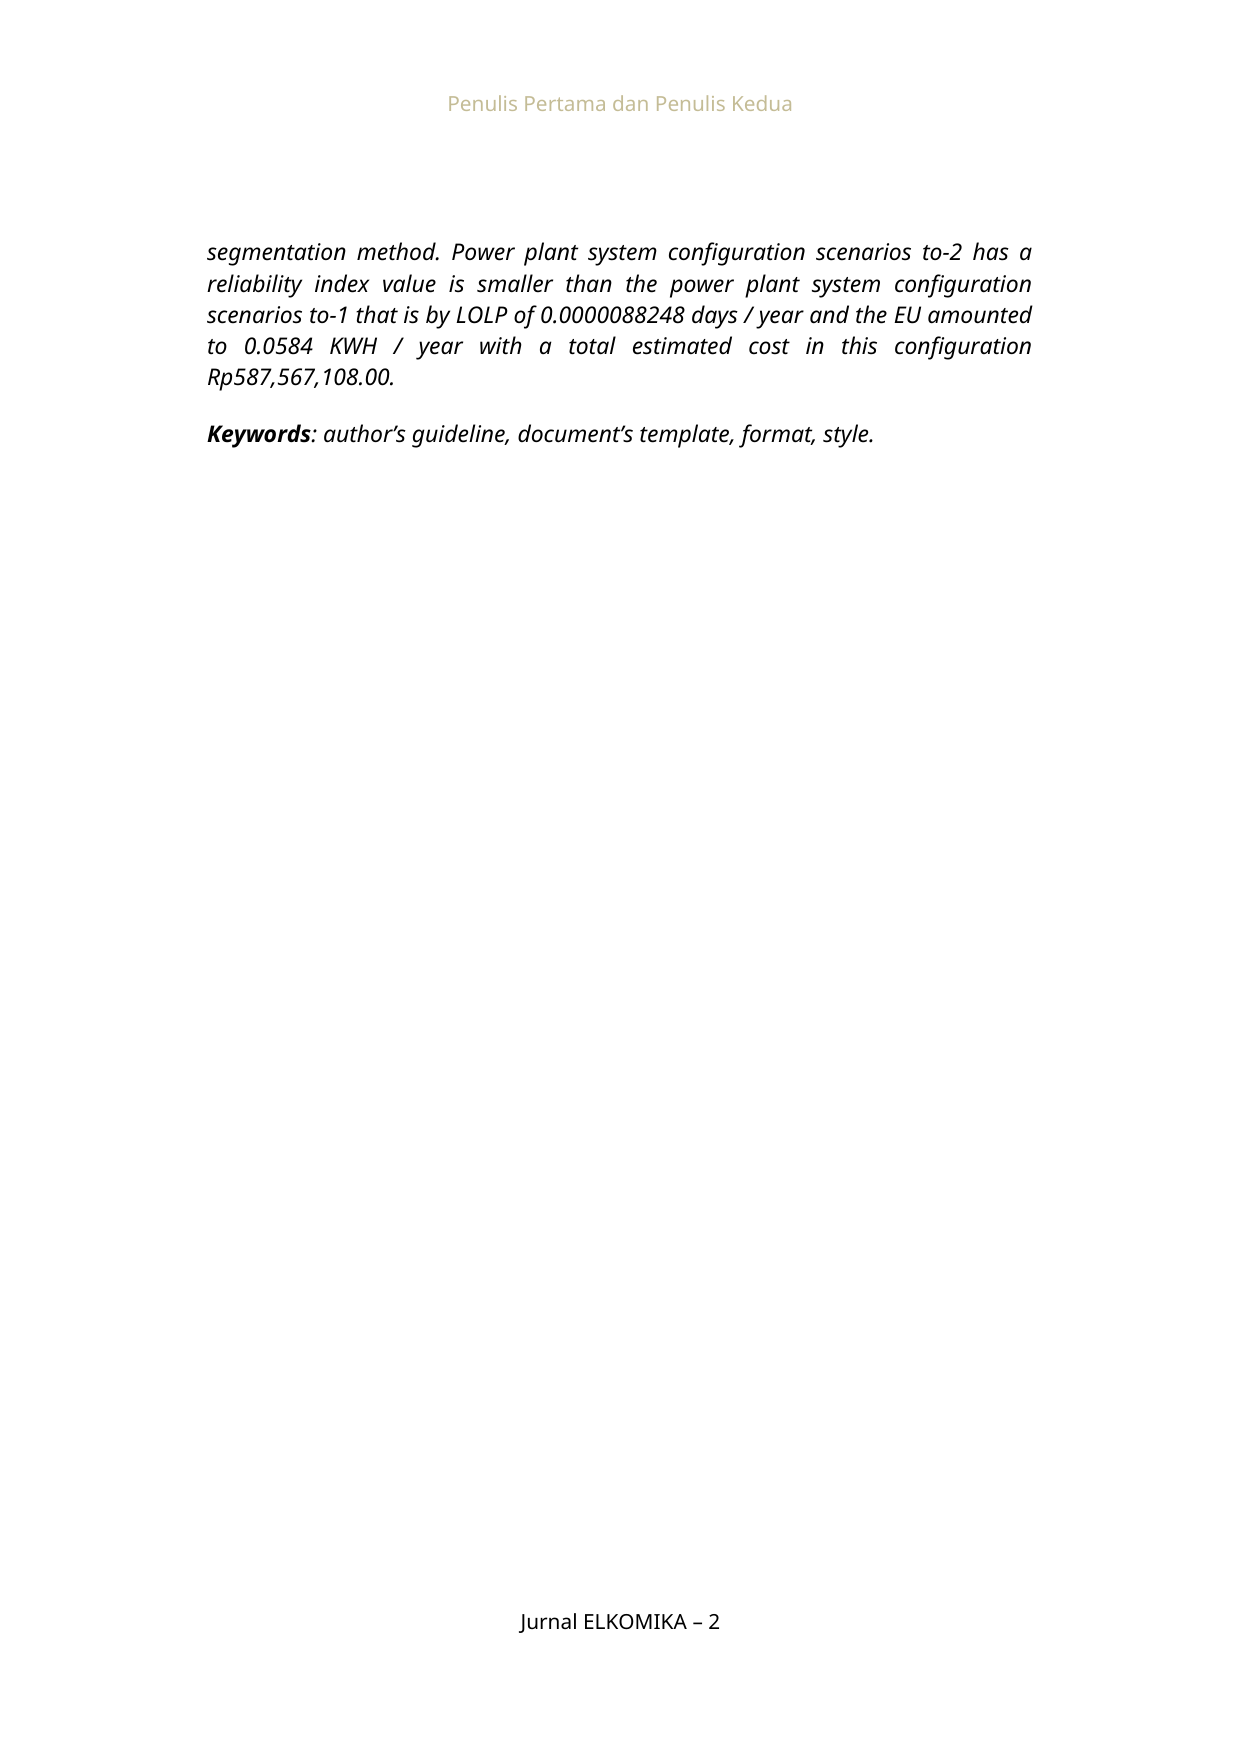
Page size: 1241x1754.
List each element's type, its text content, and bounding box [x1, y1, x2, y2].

text Keywords: author’s guideline, document’s template, format, style. [207, 417, 1033, 449]
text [207, 236, 1033, 392]
